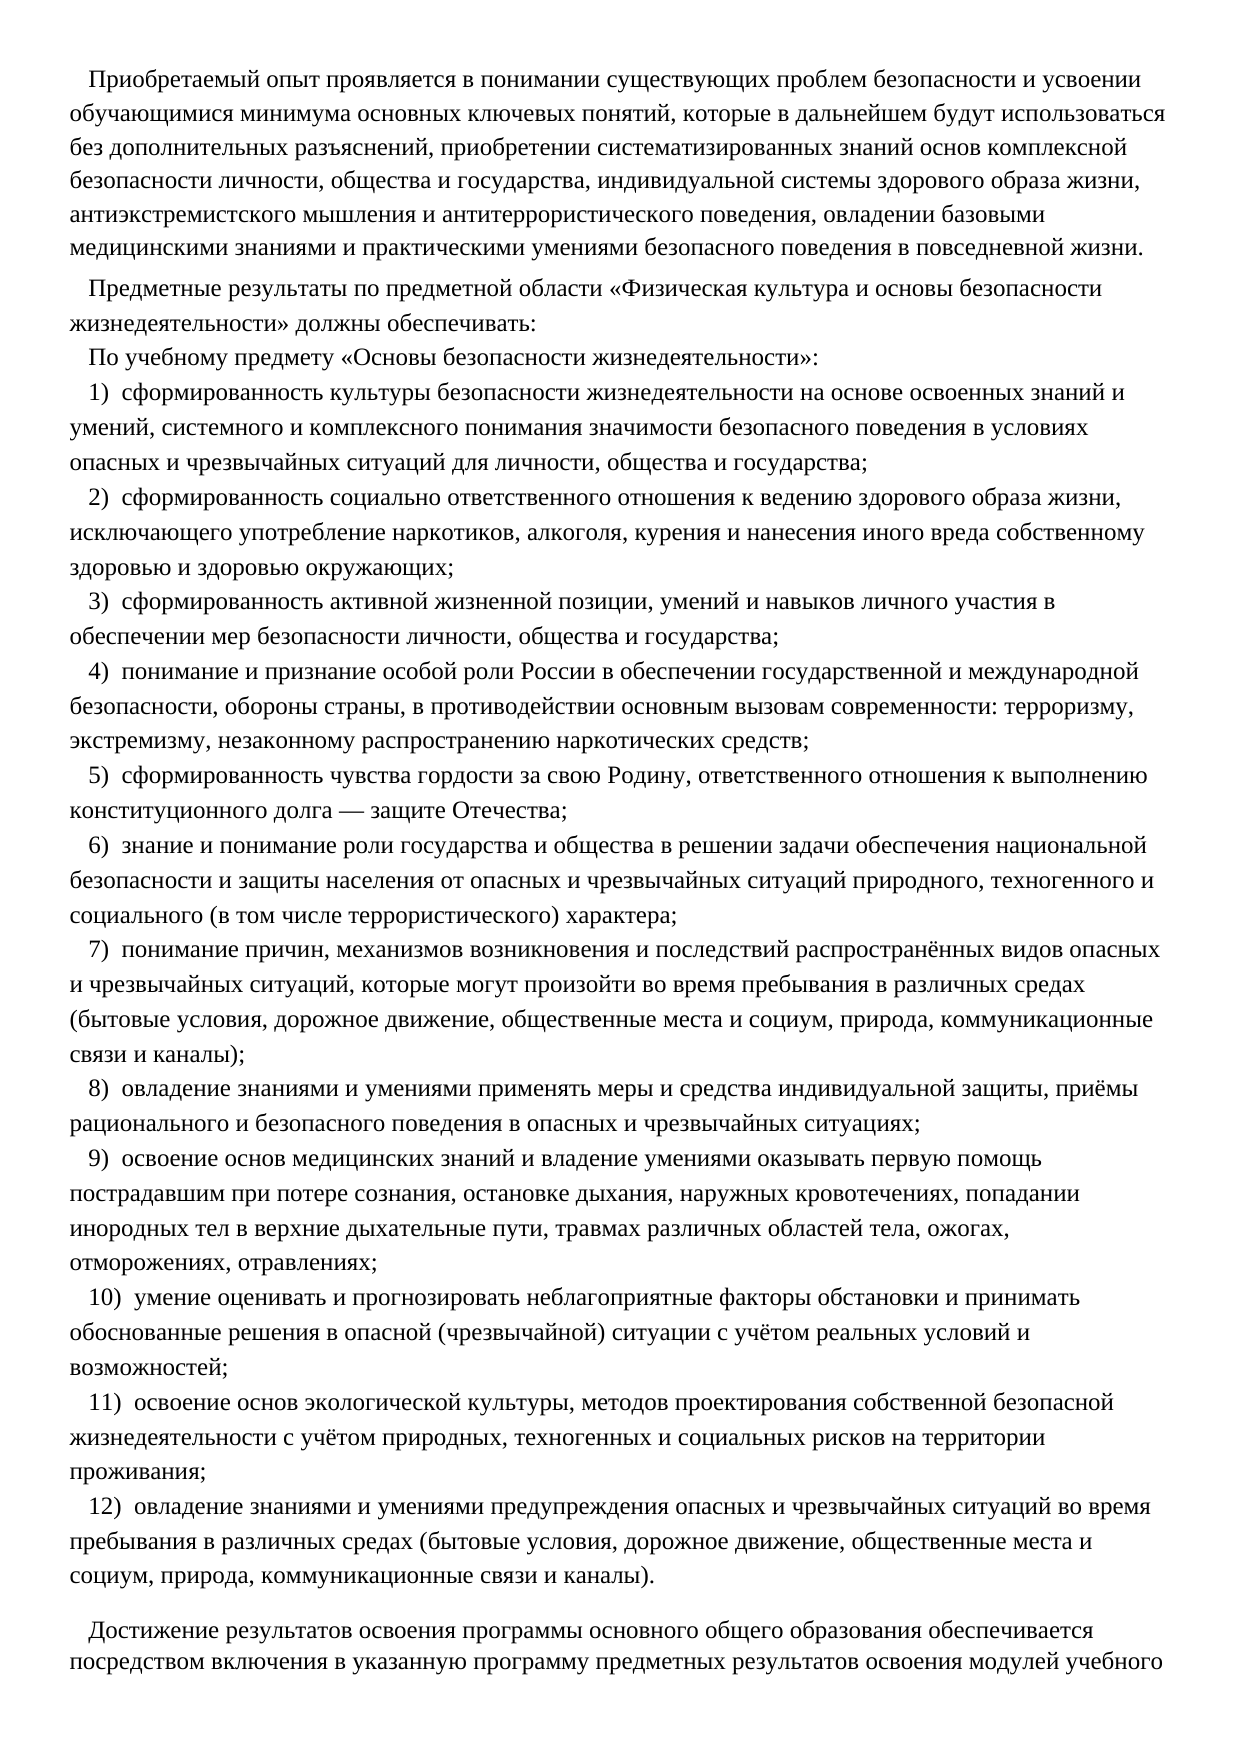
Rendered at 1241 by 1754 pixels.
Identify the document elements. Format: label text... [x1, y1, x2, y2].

text Достижение результатов освоения программы основного общего образования обеспечивается посредством включения в указанную программу предметных результатов освоения модулей учебного [69, 1615, 1168, 1675]
text Предметные результаты по предметной области «Физическая культура и основы безопасности жизнедеятельности» должны обеспечивать: По учебному предмету «Основы безопасности жизнедеятельности»: 1) сформированность культуры безопасности жизнедеятельности на основе освоенных знаний и умений, системного и комплексного понимания значимости безопасного поведения в условиях опасных и чрезвычайных ситуаций для личности, общества и государства; 2) сформированность социально ответственного отношения к ведению здорового образа жизни, исключающего употребление наркотиков, алкоголя, курения и нанесения иного вреда собственному здоровью и здоровью окружающих; 3) сформированность активной жизненной позиции, умений и навыков личного участия в обеспечении мер безопасности личности, общества и государства; 4) понимание и признание особой роли России в обеспечении государственной и международной безопасности, обороны страны, в противодействии основным вызовам современности: терроризму, экстремизму, незаконному распространению наркотических средств; 5) сформированность чувства гордости за свою Родину, ответственного отношения к выполнению конституционного долга — защите Отечества; 6) знание и понимание роли государства и общества в решении задачи обеспечения национальной безопасности и защиты населения от опасных и чрезвычайных ситуаций природного, техногенного и социального (в том числе террористического) характера; 7) понимание причин, механизмов возникновения и последствий распространённых видов опасных и чрезвычайных ситуаций, которые могут произойти во время пребывания в различных средах (бытовые условия, дорожное движение, общественные места и социум, природа, коммуникационные связи и каналы); 8) овладение знаниями и умениями применять меры и средства индивидуальной защиты, приёмы рационального и безопасного поведения в опасных и чрезвычайных ситуациях; 9) освоение основ медицинских знаний и владение умениями оказывать первую помощь пострадавшим при потере сознания, остановке дыхания, наружных кровотечениях, попадании инородных тел в верхние дыхательные пути, травмах различных областей тела, ожогах, отморожениях, отравлениях; 10) умение оценивать и прогнозировать неблагоприятные факторы обстановки и принимать обоснованные решения в опасной (чрезвычайной) ситуации с учётом реальных условий и возможностей; 11) освоение основ экологической культуры, методов проектирования собственной безопасной жизнедеятельности с учётом природных, техногенных и социальных рисков на территории проживания; 12) овладение знаниями и умениями предупреждения опасных и чрезвычайных ситуаций во время пребывания в различных средах (бытовые условия, дорожное движение, общественные места и социум, природа, коммуникационные связи и каналы). [69, 273, 1168, 1589]
text Приобретаемый опыт проявляется в понимании существующих проблем безопасности и усвоении обучающимися минимума основных ключевых понятий, которые в дальнейшем будут использоваться без дополнительных разъяснений, приобретении систематизированных знаний основ комплексной безопасности личности, общества и государства, индивидуальной системы здорового образа жизни, антиэкстремистского мышления и антитеррористического поведения, овладении базовыми медицинскими знаниями и практическими умениями безопасного поведения в повседневной жизни. [69, 64, 1168, 261]
